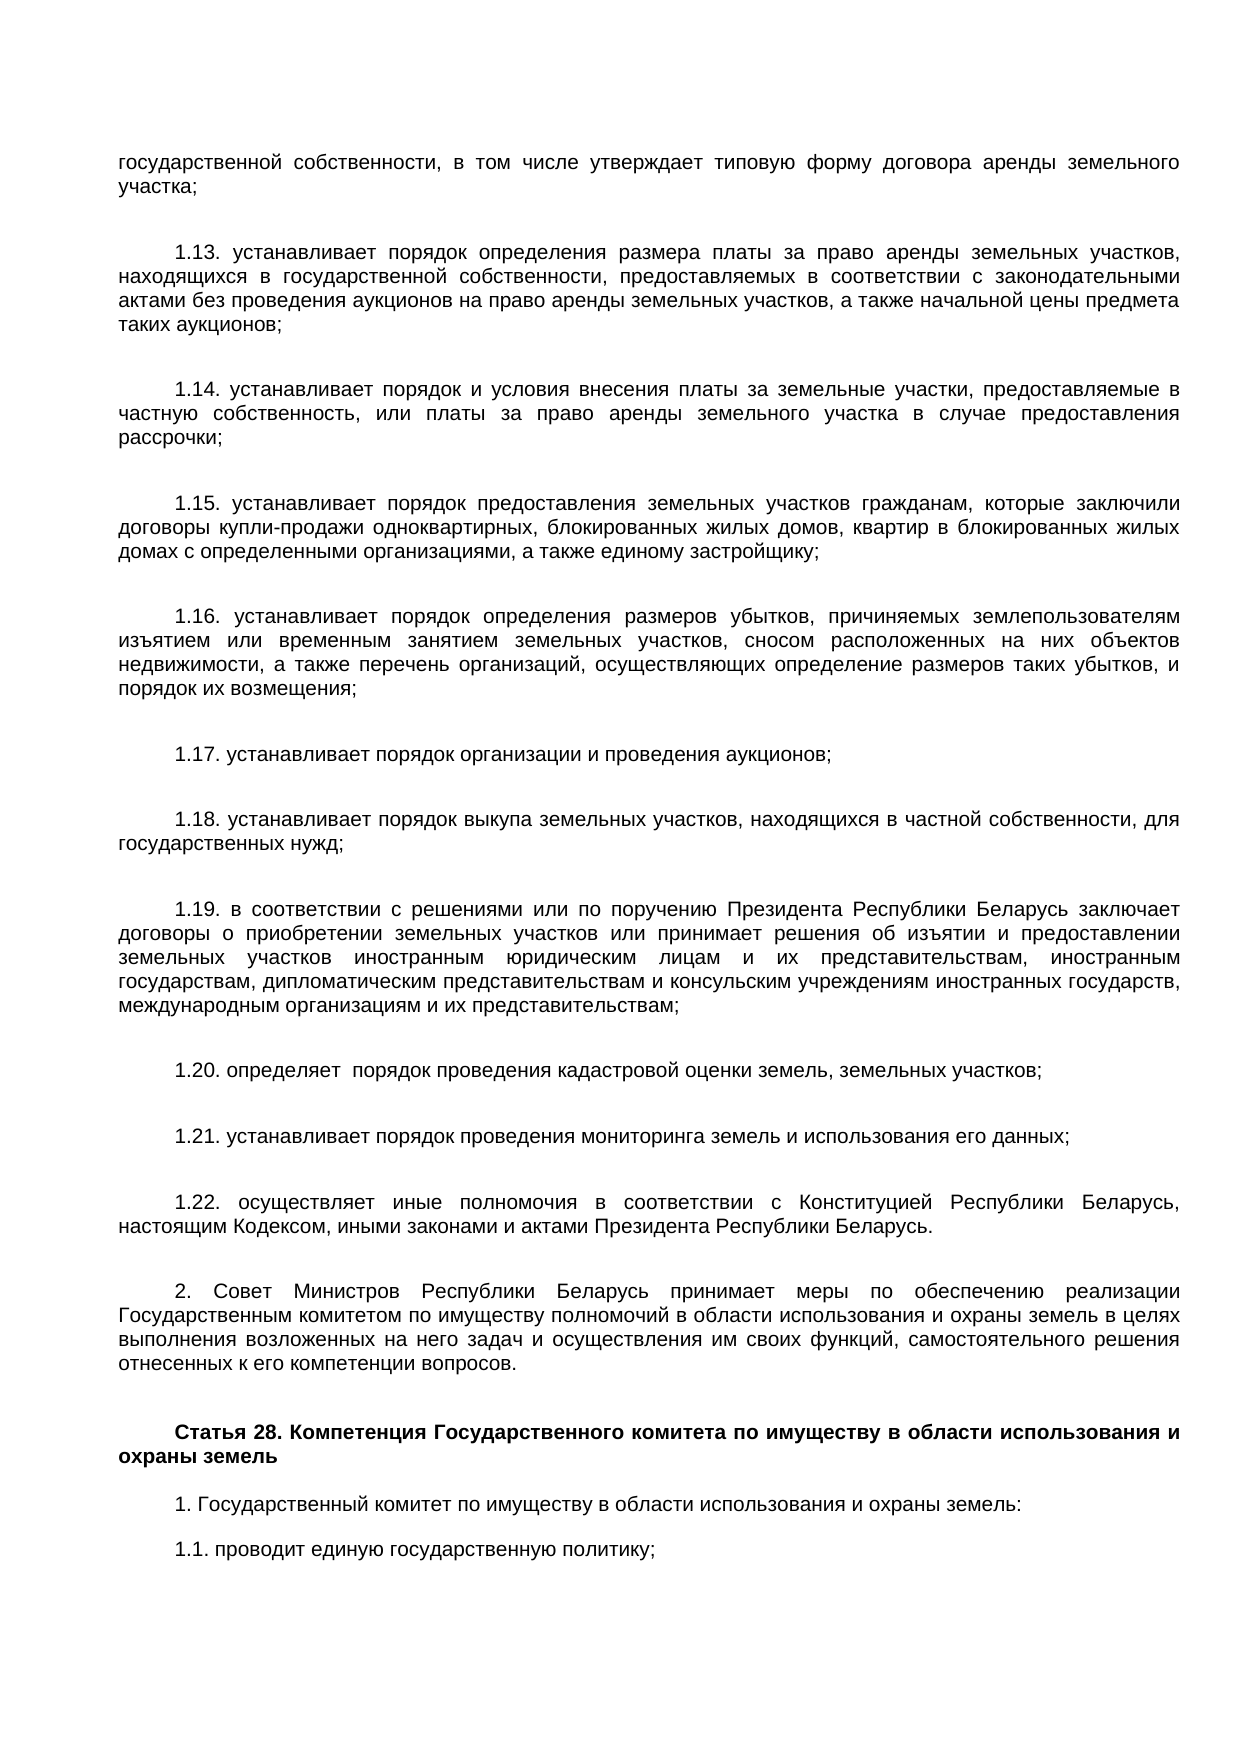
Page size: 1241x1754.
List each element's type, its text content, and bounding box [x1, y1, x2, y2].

text 1.20. определяет порядок проведения кадастровой оценки земель, земельных участков; [118, 1058, 1181, 1082]
text 1.18. устанавливает порядок выкупа земельных участков, находящихся в частной собственности, для государственных нужд; [118, 807, 1181, 855]
text 1.13. устанавливает порядок определения размера платы за право аренды земельных участков, находящихся в государственной собственности, предоставляемых в соответствии с законодательными актами без проведения аукционов на право аренды земельных участков, а также начальной цены предмета таких аукционов; [118, 239, 1181, 335]
text 1.19. в соответствии с решениями или по поручению Президента Республики Беларусь заключает договоры о приобретении земельных участков или принимает решения об изъятии и предоставлении земельных участков иностранным юридическим лицам и их представительствам, иностранным государствам, дипломатическим представительствам и консульским учреждениям иностранных государств, международным организациям и их представительствам; [118, 897, 1181, 1017]
text 1.16. устанавливает порядок определения размеров убытков, причиняемых землепользователям изъятием или временным занятием земельных участков, сносом расположенных на них объектов недвижимости, а также перечень организаций, осуществляющих определение размеров таких убытков, и порядок их возмещения; [118, 604, 1181, 700]
text 1.22. осуществляет иные полномочия в соответствии с Конституцией Республики Беларусь, настоящим Кодексом, иными законами и актами Президента Республики Беларусь. [118, 1189, 1181, 1237]
text 1.1. проводит единую государственную политику; [118, 1536, 1181, 1560]
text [118, 150, 1181, 198]
text 1.17. устанавливает порядок организации и проведения аукционов; [118, 742, 1181, 766]
text 2. Совет Министров Республики Беларусь принимает меры по обеспечению реализации Государственным комитетом по имуществу полномочий в области использования и охраны земель в целях выполнения возложенных на него задач и осуществления им своих функций, самостоятельного решения отнесенных к его компетенции вопросов. [118, 1279, 1181, 1375]
text 1.21. устанавливает порядок проведения мониторинга земель и использования его данных; [118, 1124, 1181, 1148]
text 1.15. устанавливает порядок предоставления земельных участков гражданам, которые заключили договоры купли-продажи одноквартирных, блокированных жилых домов, квартир в блокированных жилых домах с определенными организациями, а также единому застройщику; [118, 491, 1181, 562]
text 1.14. устанавливает порядок и условия внесения платы за земельные участки, предоставляемые в частную собственность, или платы за право аренды земельного участка в случае предоставления рассрочки; [118, 377, 1181, 449]
text Статья 28. Компетенция Государственного комитета по имуществу в области использования и охраны земель [118, 1420, 1181, 1468]
text 1. Государственный комитет по имуществу в области использования и охраны земель: [118, 1492, 1181, 1516]
